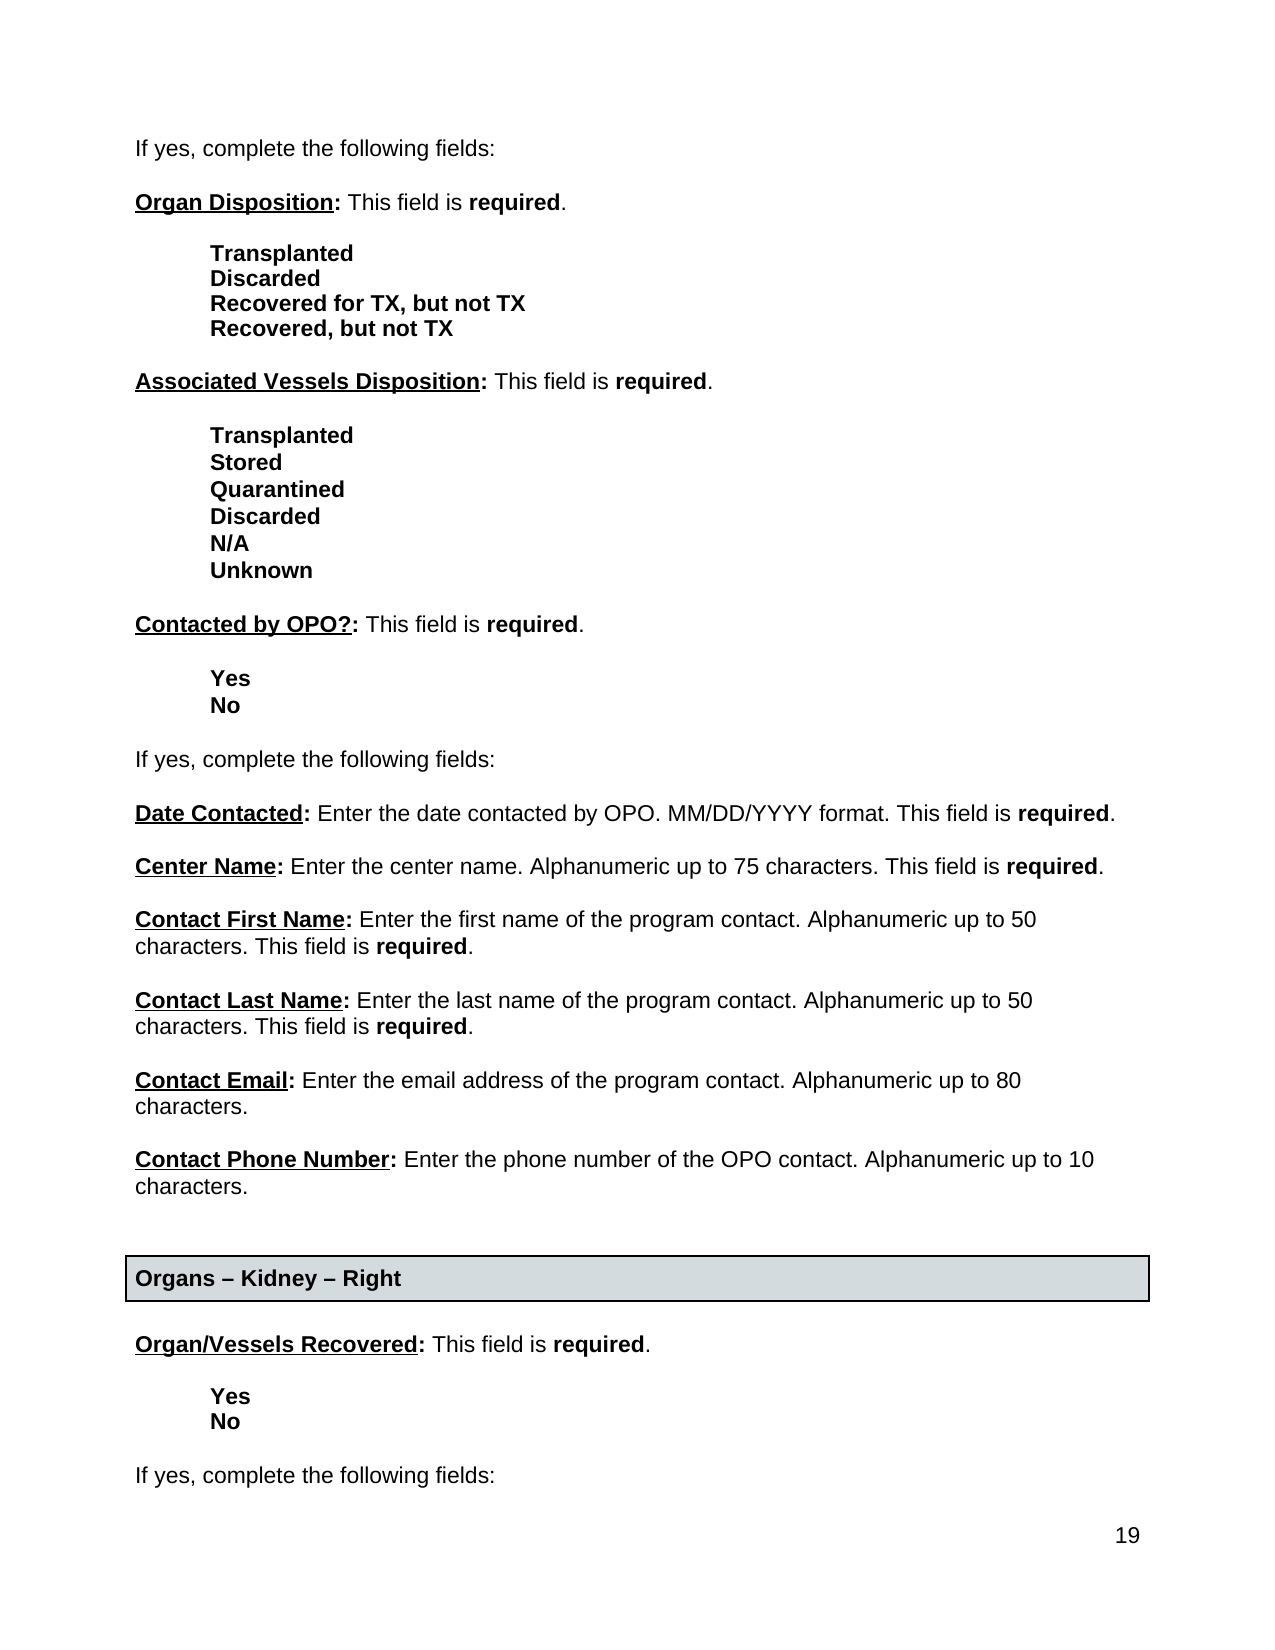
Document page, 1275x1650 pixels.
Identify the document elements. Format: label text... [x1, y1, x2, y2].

text Recovered for TX, but not TX [210, 292, 1140, 317]
text If yes, complete the following fields: [135, 1462, 1140, 1515]
text N/A [210, 530, 1140, 556]
text Transplanted [210, 422, 1140, 448]
text Contacted by OPO?: This field is required. [135, 611, 1140, 637]
text If yes, complete the following fields: [135, 135, 1140, 188]
text Date Contacted: Enter the date contacted by OPO. MM/DD/YYYY format. This field is required. [135, 799, 1140, 852]
text Stored [210, 449, 1140, 475]
text Contact First Name: Enter the first name of the program contact. Alphanumeric up to 50 characters. This field is required. [135, 906, 1140, 959]
text Quarantined [210, 476, 1140, 502]
text Discarded [210, 503, 1140, 529]
text Unknown [210, 557, 1140, 610]
text Transplanted [210, 242, 1140, 267]
text Yes [210, 1384, 1140, 1409]
text Yes [210, 665, 1140, 691]
text Associated Vessels Disposition: This field is required. [135, 368, 1140, 394]
text Recovered, but not TX [210, 317, 1140, 367]
text No [210, 1409, 1140, 1434]
subtitle Organs – Kidney – Right [127, 1257, 1148, 1300]
text Discarded [210, 267, 1140, 292]
text Organ Disposition: This field is required. [135, 188, 1140, 215]
text Contact Last Name: Enter the last name of the program contact. Alphanumeric up to 50 characters. This field is required. [135, 987, 1140, 1066]
text Contact Phone Number: Enter the phone number of the OPO contact. Alphanumeric up to 10 characters. [135, 1146, 1140, 1199]
text If yes, complete the following fields: [135, 746, 1140, 799]
text Center Name: Enter the center name. Alphanumeric up to 75 characters. This field is required. [135, 853, 1140, 906]
text No [210, 692, 1140, 718]
text Organ/Vessels Recovered: This field is required. [135, 1331, 1140, 1357]
text Contact Email: Enter the email address of the program contact. Alphanumeric up to 80 characters. [135, 1067, 1140, 1146]
